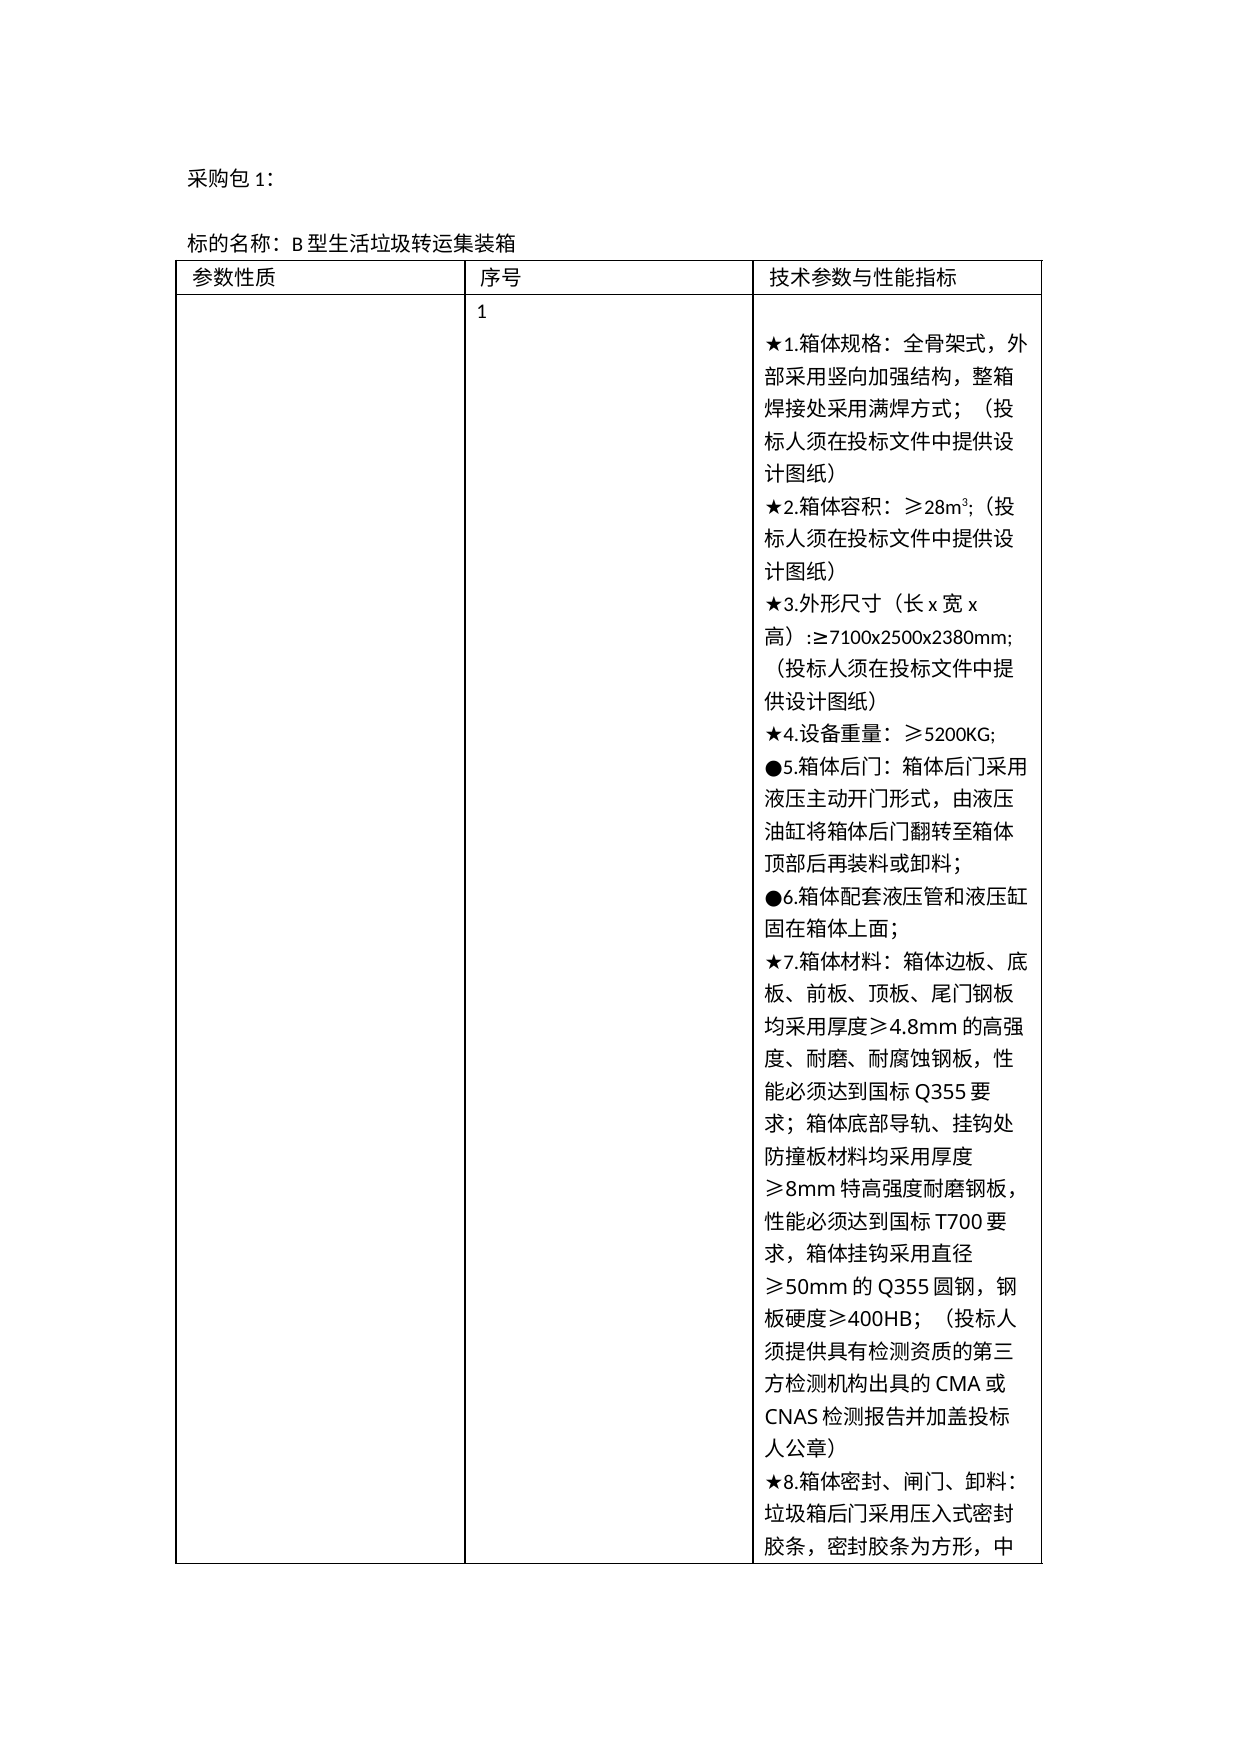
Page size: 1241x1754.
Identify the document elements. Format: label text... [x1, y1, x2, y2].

table_cell 1 [466, 295, 752, 1563]
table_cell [754, 295, 1041, 1563]
text 标的名称：B型生活垃圾转运集装箱 [187, 227, 1053, 259]
table_header 技术参数与性能指标 [754, 261, 1041, 293]
text 采购包1： [187, 162, 1053, 194]
table_cell [177, 295, 464, 1563]
table_header 参数性质 [177, 261, 464, 293]
table_header 序号 [466, 261, 752, 293]
